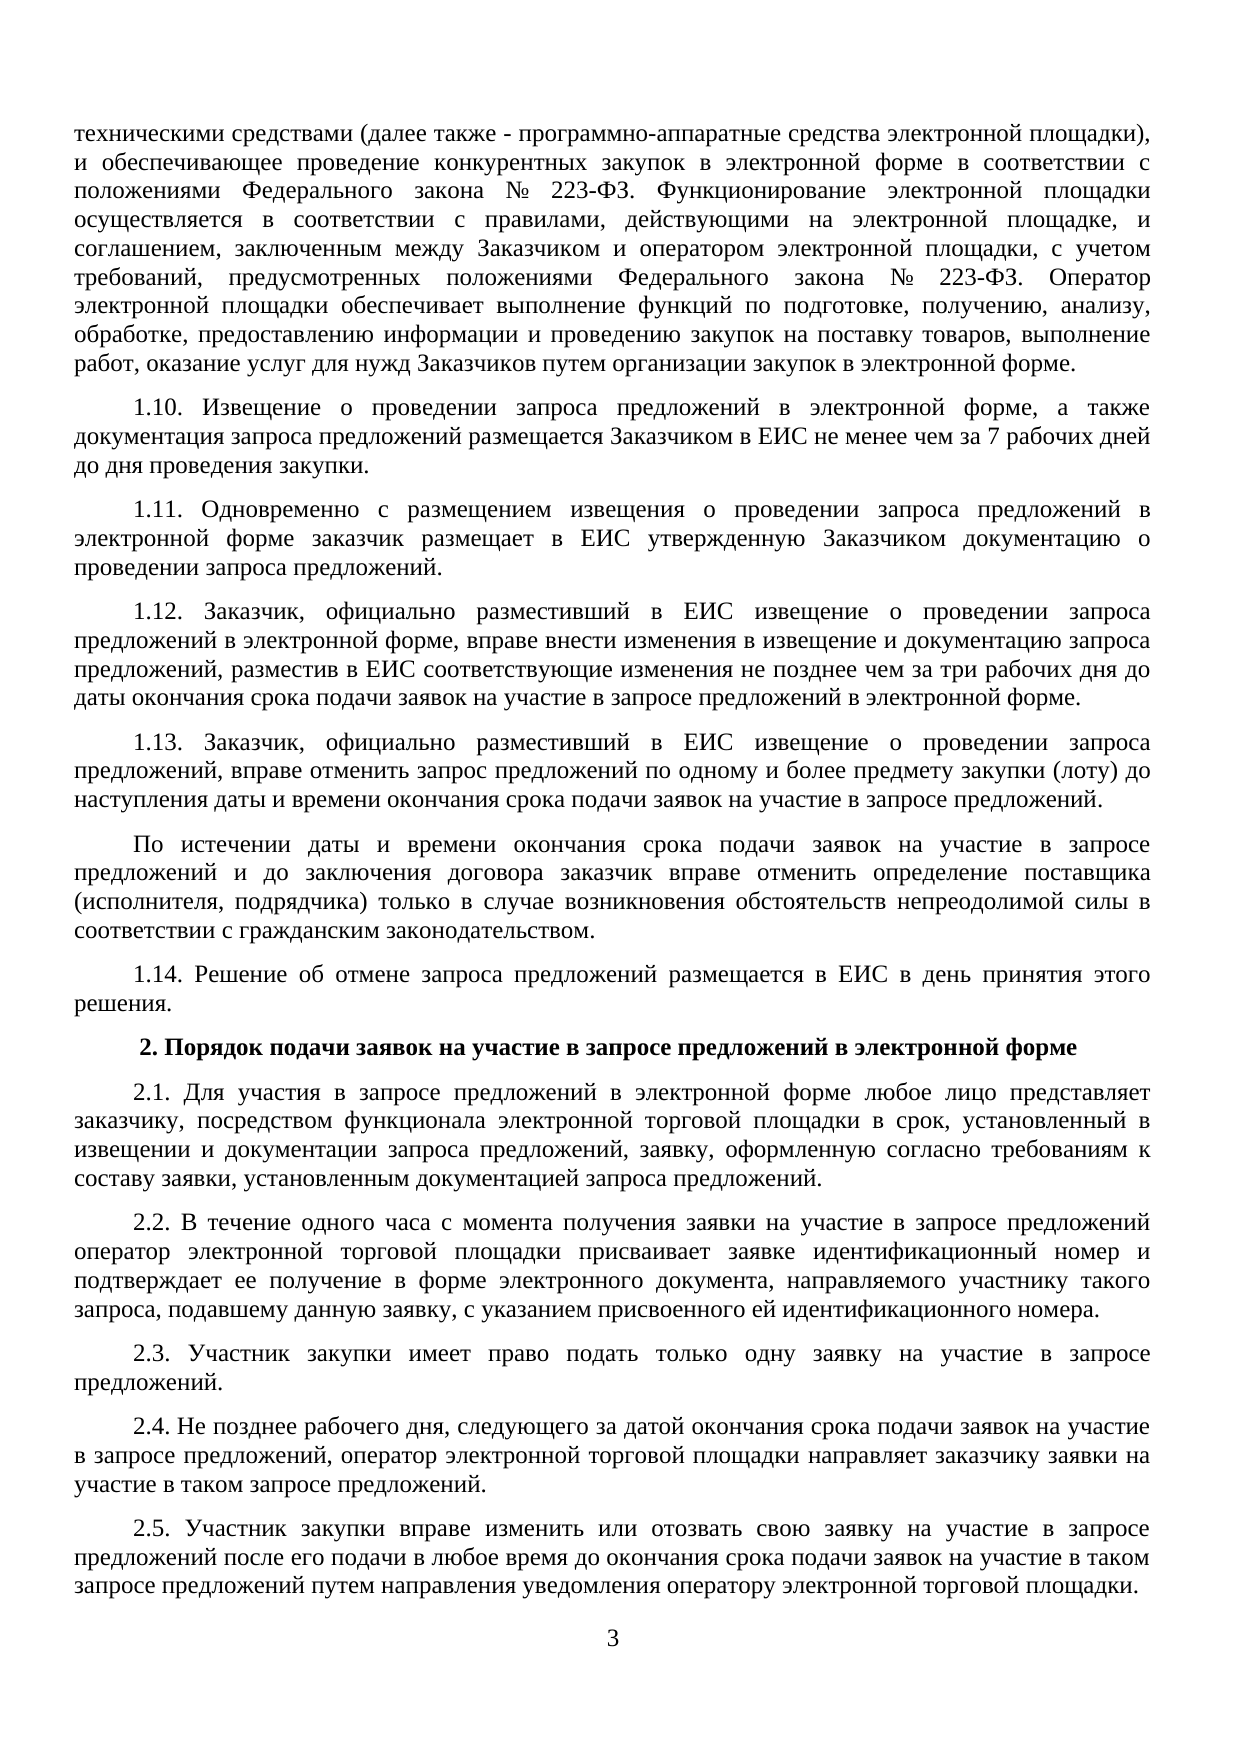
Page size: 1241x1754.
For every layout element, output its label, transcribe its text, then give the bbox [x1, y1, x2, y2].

text 1.12. Заказчик, официально разместивший в ЕИС извещение о проведении запроса предложений в электронной форме, вправе внести изменения в извещение и документацию запроса предложений, разместив в ЕИС соответствующие изменения не позднее чем за три рабочих дня до даты окончания срока подачи заявок на участие в запросе предложений в электронной форме. [74, 596, 1152, 711]
text 1.13. Заказчик, официально разместивший в ЕИС извещение о проведении запроса предложений, вправе отменить запрос предложений по одному и более предмету закупки (лоту) до наступления даты и времени окончания срока подачи заявок на участие в запросе предложений. [74, 727, 1152, 813]
text 2. Порядок подачи заявок на участие в запросе предложений в электронной форме [74, 1032, 1152, 1061]
text По истечении даты и времени окончания срока подачи заявок на участие в запросе предложений и до заключения договора заказчик вправе отменить определение поставщика (исполнителя, подрядчика) только в случае возникновения обстоятельств непреодолимой силы в соответствии с гражданским законодательством. [74, 829, 1152, 944]
text 2.4. Не позднее рабочего дня, следующего за датой окончания срока подачи заявок на участие в запросе предложений, оператор электронной торговой площадки направляет заказчику заявки на участие в таком запросе предложений. [74, 1411, 1152, 1497]
text 2.1. Для участия в запросе предложений в электронной форме любое лицо представляет заказчику, посредством функционала электронной торговой площадки в срок, установленный в извещении и документации запроса предложений, заявку, оформленную согласно требованиям к составу заявки, установленным документацией запроса предложений. [74, 1077, 1152, 1192]
text 1.11. Одновременно с размещением извещения о проведении запроса предложений в электронной форме заказчик размещает в ЕИС утвержденную Заказчиком документацию о проведении запроса предложений. [74, 494, 1152, 581]
text 2.2. В течение одного часа с момента получения заявки на участие в запросе предложений оператор электронной торговой площадки присваивает заявке идентификационный номер и подтверждает ее получение в форме электронного документа, направляемого участнику такого запроса, подавшему данную заявку, с указанием присвоенного ей идентификационного номера. [74, 1207, 1152, 1322]
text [74, 118, 1152, 377]
text 2.3. Участник закупки имеет право подать только одну заявку на участие в запросе предложений. [74, 1338, 1152, 1396]
text 1.14. Решение об отмене запроса предложений размещается в ЕИС в день принятия этого решения. [74, 959, 1152, 1017]
text 1.10. Извещение о проведении запроса предложений в электронной форме, а также документация запроса предложений размещается Заказчиком в ЕИС не менее чем за 7 рабочих дней до дня проведения закупки. [74, 392, 1152, 479]
text 2.5. Участник закупки вправе изменить или отозвать свою заявку на участие в запросе предложений после его подачи в любое время до окончания срока подачи заявок на участие в таком запросе предложений путем направления уведомления оператору электронной торговой площадки. [74, 1513, 1152, 1599]
